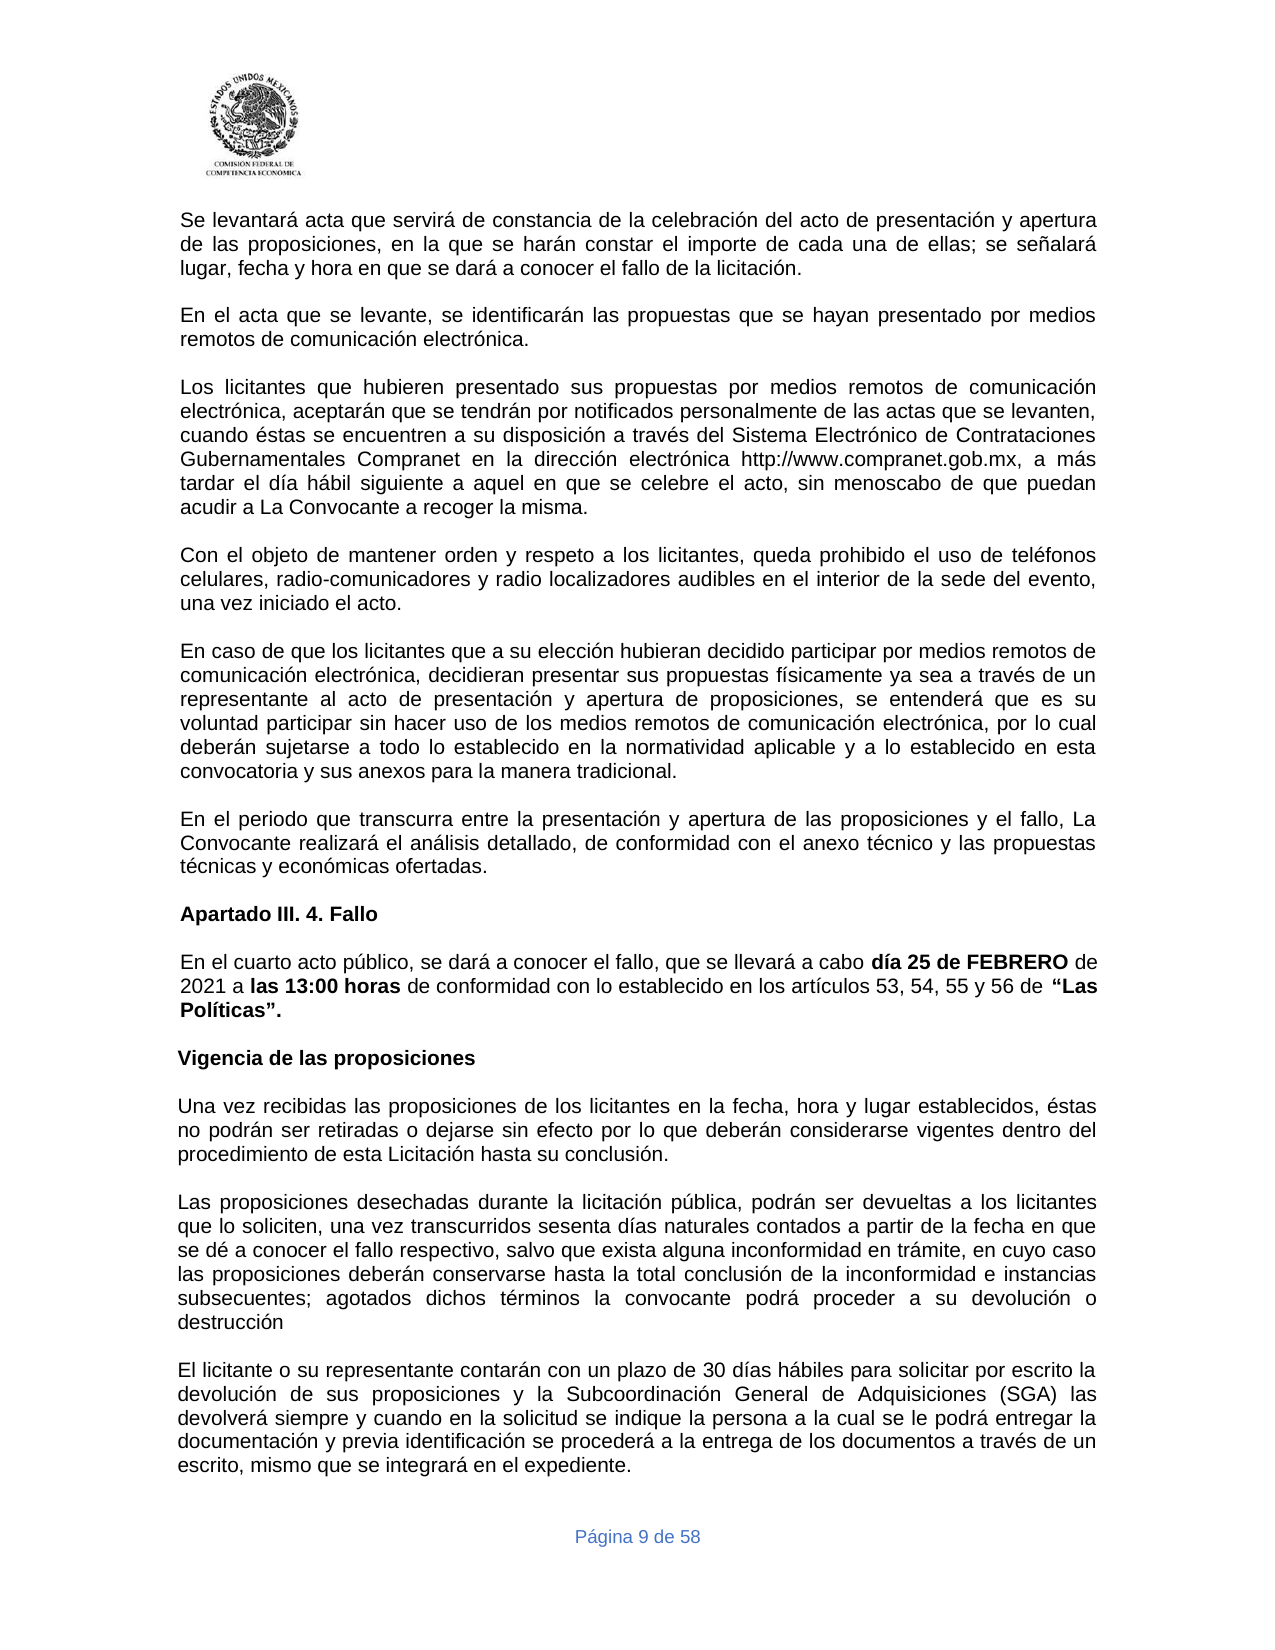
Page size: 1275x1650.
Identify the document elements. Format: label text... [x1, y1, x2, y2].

text En el periodo que transcurra entre la presentación y apertura de las proposiciones y el fallo, La Convocante realizará el análisis detallado, de conformidad con el anexo técnico y las propuestas técnicas y económicas ofertadas. [180, 806, 1098, 878]
text Se levantará acta que servirá de constancia de la celebración del acto de presentación y apertura de las proposiciones, en la que se harán constar el importe de cada una de ellas; se señalará lugar, fecha y hora en que se dará a conocer el fallo de la licitación. [180, 207, 1098, 279]
text Los licitantes que hubieren presentado sus propuestas por medios remotos de comunicación electrónica, aceptarán que se tendrán por notificados personalmente de las actas que se levanten, cuando éstas se encuentren a su disposición a través del Sistema Electrónico de Contrataciones Gubernamentales Compranet en la dirección electrónica http://www.compranet.gob.mx, a más tardar el día hábil siguiente a aquel en que se celebre el acto, sin menoscabo de que puedan acudir a La Convocante a recoger la misma. [180, 375, 1098, 519]
picture [188, 73, 322, 179]
text Con el objeto de mantener orden y respeto a los licitantes, queda prohibido el uso de teléfonos celulares, radio-comunicadores y radio localizadores audibles en el interior de la sede del evento, una vez iniciado el acto. [180, 543, 1098, 615]
text En caso de que los licitantes que a su elección hubieran decidido participar por medios remotos de comunicación electrónica, decidieran presentar sus propuestas físicamente ya sea a través de un representante al acto de presentación y apertura de proposiciones, se entenderá que es su voluntad participar sin hacer uso de los medios remotos de comunicación electrónica, por lo cual deberán sujetarse a todo lo establecido en la normatividad aplicable y a lo establecido en esta convocatoria y sus anexos para la manera tradicional. [180, 639, 1098, 782]
text El licitante o su representante contarán con un plazo de 30 días hábiles para solicitar por escrito la devolución de sus proposiciones y la Subcoordinación General de Adquisiciones (SGA) las devolverá siempre y cuando en la solicitud se indique la persona a la cual se le podrá entregar la documentación y previa identificación se procederá a la entrega de los documentos a través de un escrito, mismo que se integrará en el expediente. [177, 1357, 1098, 1477]
text Una vez recibidas las proposiciones de los licitantes en la fecha, hora y lugar establecidos, éstas no podrán ser retiradas o dejarse sin efecto por lo que deberán considerarse vigentes dentro del procedimiento de esta Licitación hasta su conclusión. [177, 1094, 1098, 1166]
text Apartado III. 4. Fallo [180, 902, 1098, 926]
text Vigencia de las proposiciones [177, 1046, 1098, 1070]
text En el acta que se levante, se identificarán las propuestas que se hayan presentado por medios remotos de comunicación electrónica. [180, 303, 1098, 351]
text En el cuarto acto público, se dará a conocer el fallo, que se llevará a cabo día 25 de FEBRERO de 2021 a las 13:00 horas de conformidad con lo establecido en los artículos 53, 54, 55 y 56 de “Las Políticas”. [180, 950, 1098, 1022]
text Las proposiciones desechadas durante la licitación pública, podrán ser devueltas a los licitantes que lo soliciten, una vez transcurridos sesenta días naturales contados a partir de la fecha en que se dé a conocer el fallo respectivo, salvo que exista alguna inconformidad en trámite, en cuyo caso las proposiciones deberán conservarse hasta la total conclusión de la inconformidad e instancias subsecuentes; agotados dichos términos la convocante podrá proceder a su devolución o destrucción [177, 1190, 1098, 1333]
